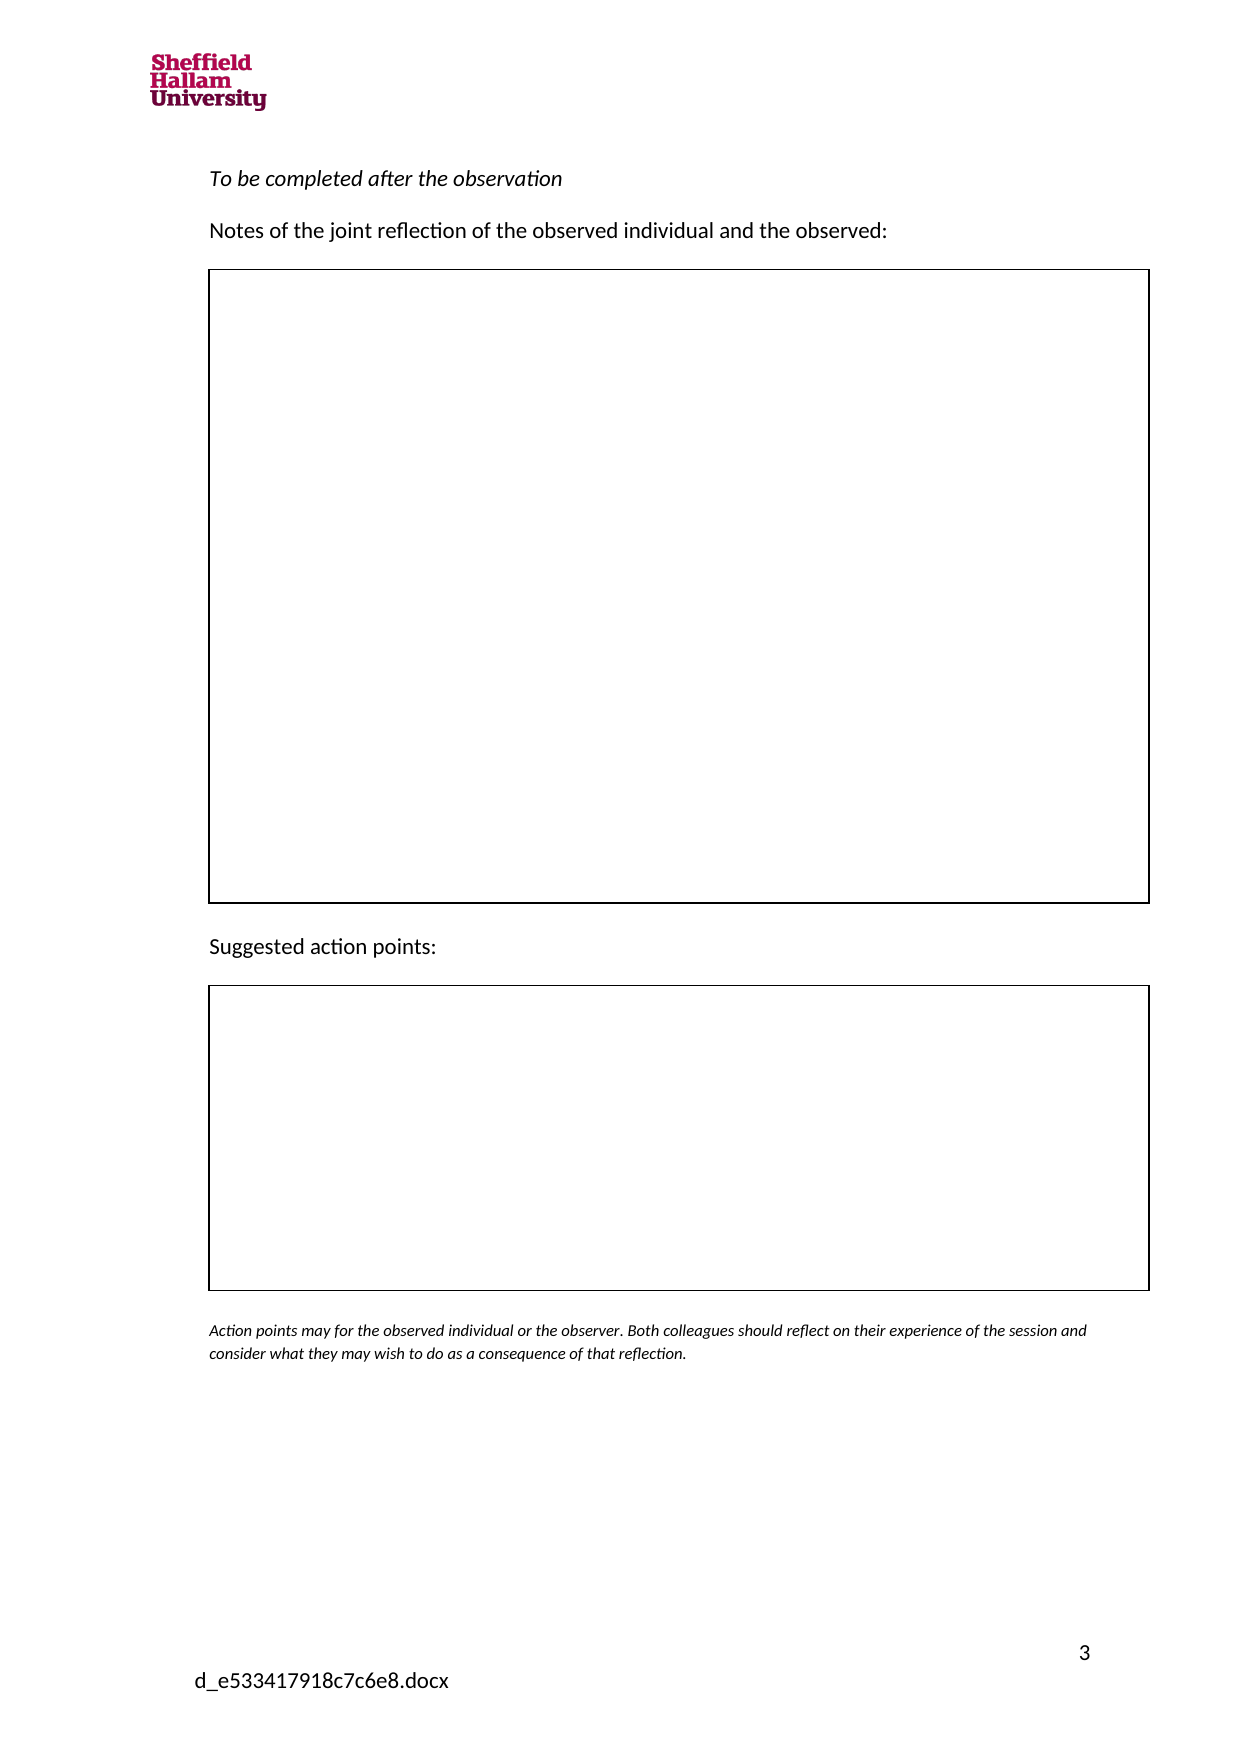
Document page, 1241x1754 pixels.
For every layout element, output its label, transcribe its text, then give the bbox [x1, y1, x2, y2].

picture [150, 53, 267, 111]
text Suggested action points: [209, 932, 1090, 960]
text Notes of the joint reflection of the observed individual and the observed: [209, 217, 1090, 245]
text To be completed after the observation [209, 164, 1090, 192]
text Action points may for the observed individual or the observer. Both colleagues should reflect on their experience of the session and consider what they may wish to do as a consequence of that reflection. [209, 1320, 1090, 1363]
